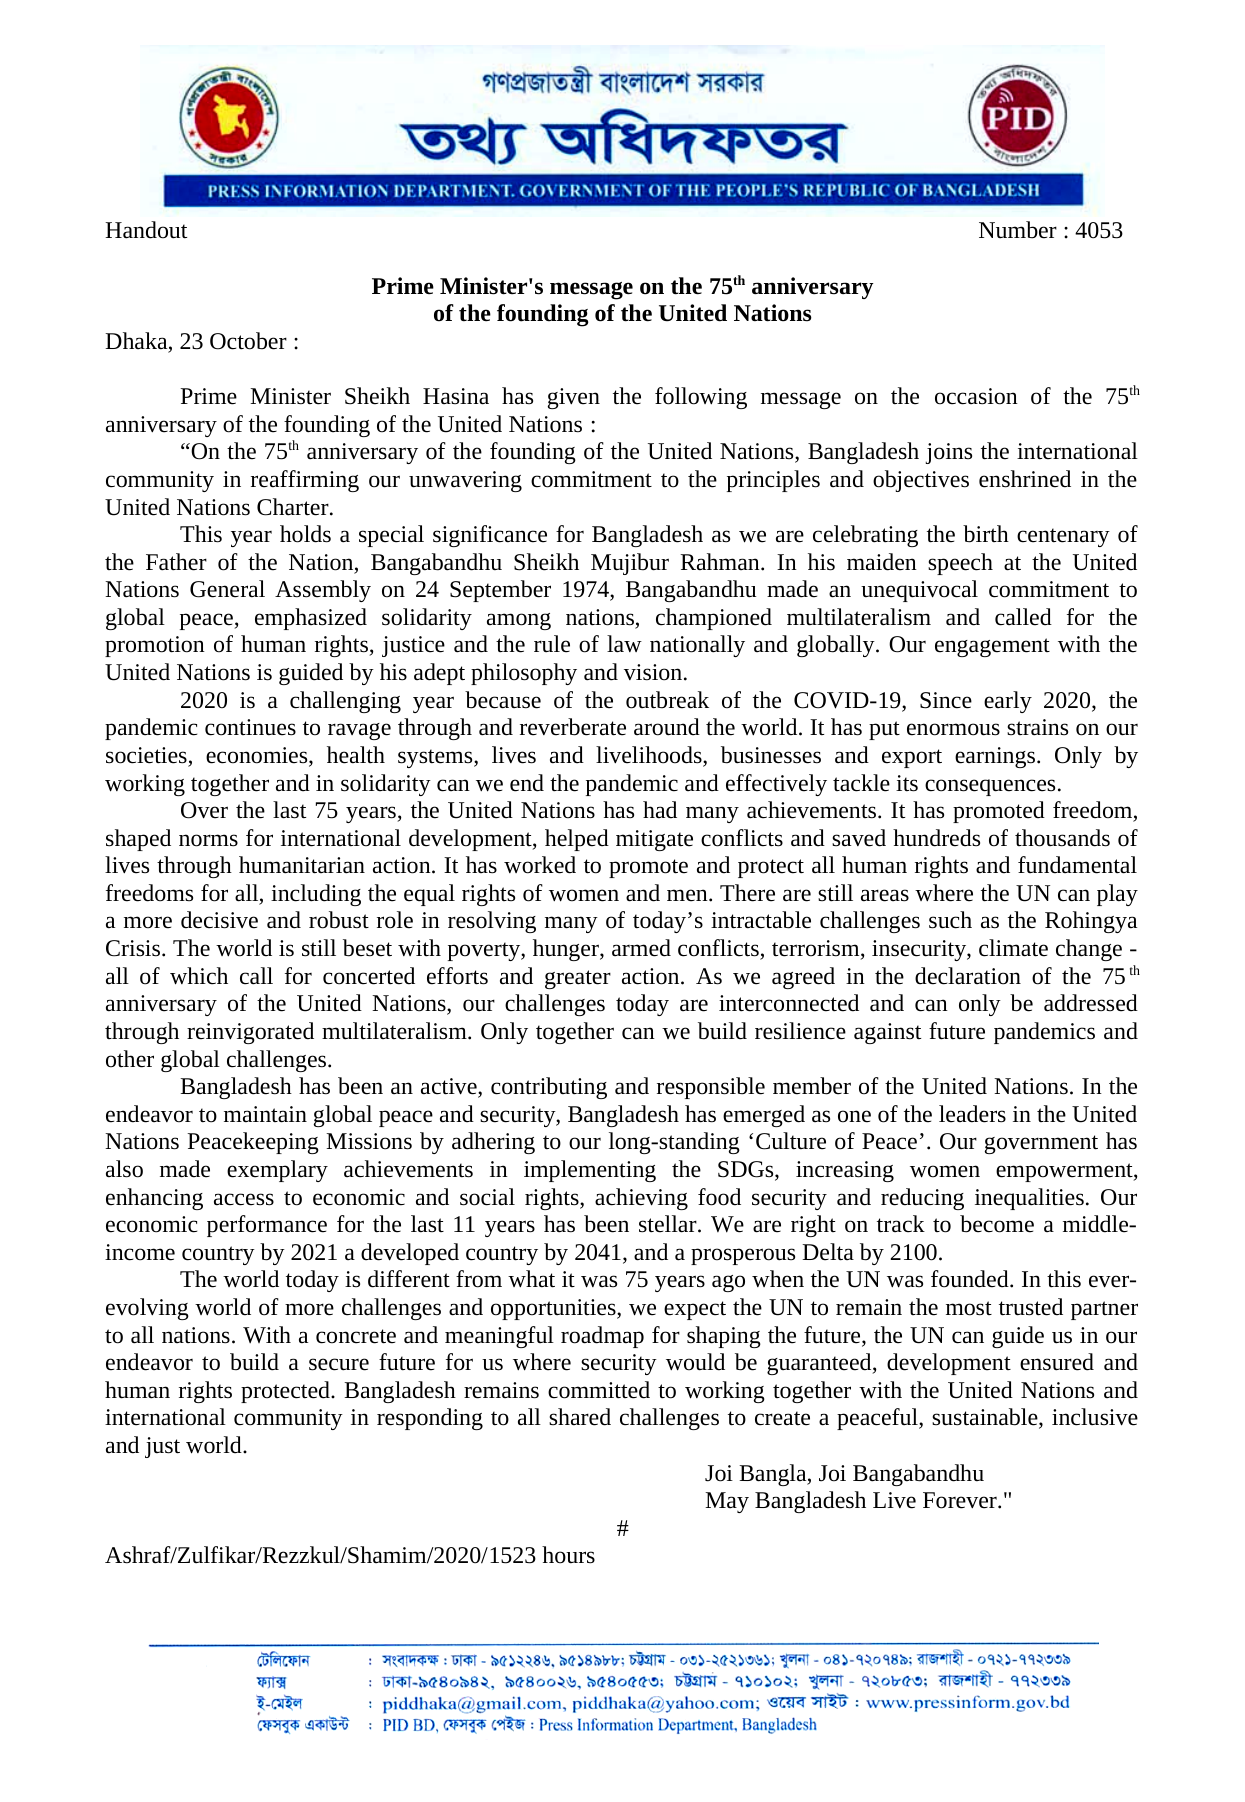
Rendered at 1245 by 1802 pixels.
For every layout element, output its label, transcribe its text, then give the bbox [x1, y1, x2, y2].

text Dhaka, 23 October : [105, 327, 1140, 354]
picture [146, 1640, 1099, 1742]
text “On the 75th anniversary of the founding of the United Nations, Bangladesh joins the international community in reaffirming our unwavering commitment to the principles and objectives enshrined in the United Nations Charter. [105, 437, 1140, 520]
text Handout Number : 4053 [105, 216, 1140, 244]
text The world today is different from what it was 75 years ago when the UN was founded. In this ever-evolving world of more challenges and opportunities, we expect the UN to remain the most trusted partner to all nations. With a concrete and meaningful roadmap for shaping the future, the UN can guide us in our endeavor to build a secure future for us where security would be guaranteed, development ensured and human rights protected. Bangladesh remains committed to working together with the United Nations and international community in responding to all shared challenges to create a peaceful, sustainable, inclusive and just world. [105, 1265, 1140, 1459]
text of the founding of the United Nations [105, 299, 1140, 327]
text Prime Minister Sheikh Hasina has given the following message on the occasion of the 75th anniversary of the founding of the United Nations : [105, 382, 1140, 437]
text # [105, 1514, 1140, 1541]
text This year holds a special significance for Bangladesh as we are celebrating the birth centenary of the Father of the Nation, Bangabandhu Sheikh Mujibur Rahman. In his maiden speech at the United Nations General Assembly on 24 September 1974, Bangabandhu made an unequivocal commitment to global peace, emphasized solidarity among nations, championed multilateralism and called for the promotion of human rights, justice and the rule of law nationally and globally. Our engagement with the United Nations is guided by his adept philosophy and vision. [105, 520, 1140, 686]
text Prime Minister's message on the 75th anniversary [105, 272, 1140, 299]
text Over the last 75 years, the United Nations has had many achievements. It has promoted freedom, shaped norms for international development, helped mitigate conflicts and saved hundreds of thousands of lives through humanitarian action. It has worked to promote and protect all human rights and fundamental freedoms for all, including the equal rights of women and men. There are still areas where the UN can play a more decisive and robust role in resolving many of today’s intractable challenges such as the Rohingya Crisis. The world is still beset with poverty, hunger, armed conflicts, terrorism, insecurity, climate change - all of which call for concerted efforts and greater action. As we agreed in the declaration of the 75th anniversary of the United Nations, our challenges today are interconnected and can only be addressed through reinvigorated multilateralism. Only together can we build resilience against future pandemics and other global challenges. [105, 796, 1140, 1072]
text May Bangladesh Live Forever." [705, 1486, 1140, 1514]
text 2020 is a challenging year because of the outbreak of the COVID-19, Since early 2020, the pandemic continues to ravage through and reverberate around the world. It has put enormous strains on our societies, economies, health systems, lives and livelihoods, businesses and export earnings. Only by working together and in solidarity can we end the pandemic and effectively tackle its consequences. [105, 686, 1140, 796]
text Joi Bangla, Joi Bangabandhu [705, 1459, 1140, 1486]
text Bangladesh has been an active, contributing and responsible member of the United Nations. In the endeavor to maintain global peace and security, Bangladesh has emerged as one of the leaders in the United Nations Peacekeeping Missions by adhering to our long-standing ‘Culture of Peace’. Our government has also made exemplary achievements in implementing the SDGs, increasing women empowerment, enhancing access to economic and social rights, achieving food security and reducing inequalities. Our economic performance for the last 11 years has been stellar. We are right on track to become a middle-income country by 2021 a developed country by 2041, and a prosperous Delta by 2100. [105, 1072, 1140, 1265]
text Ashraf/Zulfikar/Rezzkul/Shamim/2020/1523 hours [105, 1541, 1140, 1569]
